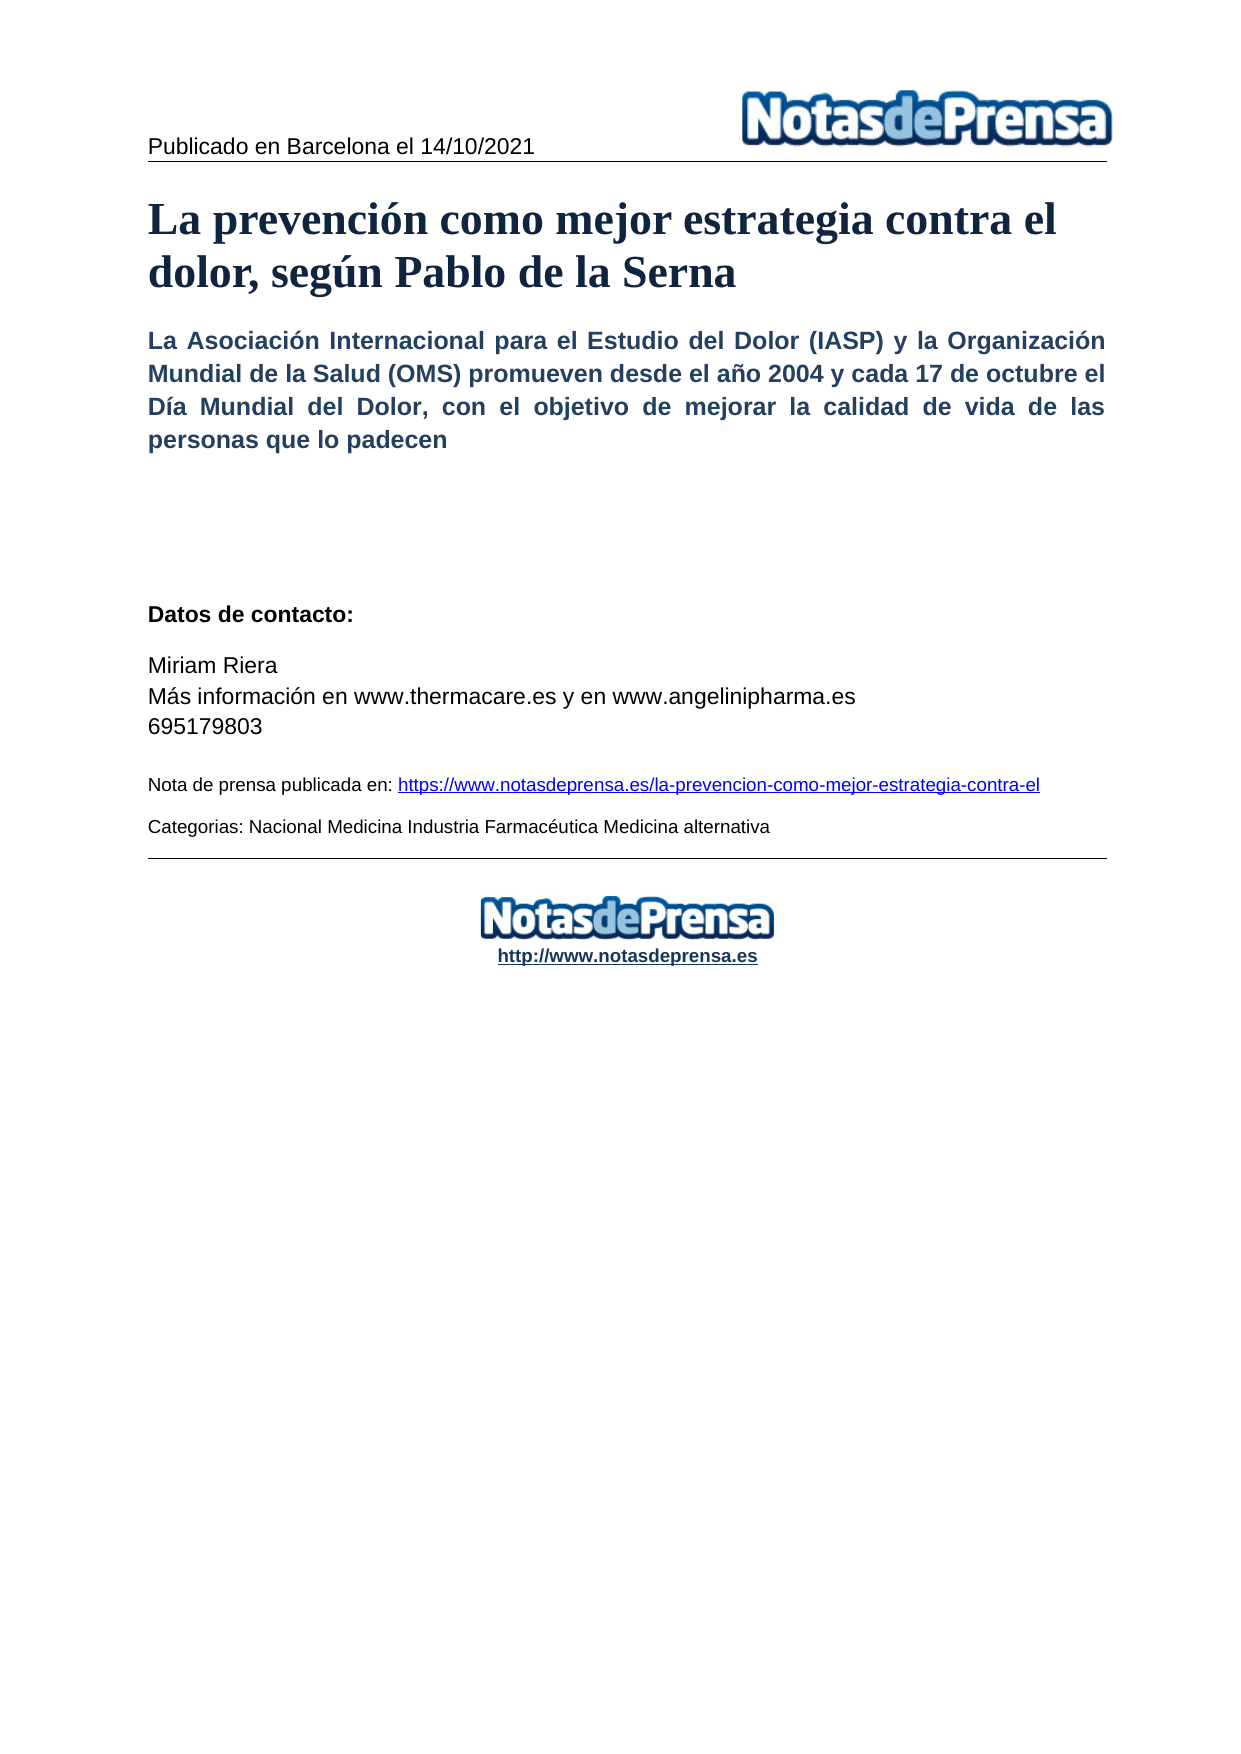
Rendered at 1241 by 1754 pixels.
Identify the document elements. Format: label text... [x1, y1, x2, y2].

text Nota de prensa publicada en: https://www.notasdeprensa.es/la-prevencion-como-mejor-estrategia-contra-el [148, 773, 1107, 795]
text Miriam Riera [148, 652, 1063, 679]
text Más información en www.thermacare.es y en www.angelinipharma.es [148, 683, 1063, 709]
picture [480, 895, 775, 941]
subtitle La Asociación Internacional para el Estudio del Dolor (IASP) y la Organización Mundial de la Salud (OMS) promueven desde el año 2004 y cada 17 de octubre el Día Mundial del Dolor, con el objetivo de mejorar la calidad de vida de las personas que lo padecen [148, 326, 1107, 454]
text http://www.notasdeprensa.es [148, 945, 1107, 967]
text Categorias: Nacional Medicina Industria Farmacéutica Medicina alternativa [148, 816, 1107, 837]
picture [742, 90, 1113, 148]
text Datos de contacto: [148, 601, 1107, 628]
text 695179803 [148, 713, 1063, 739]
text Publicado en Barcelona el 14/10/2021 [148, 133, 1107, 161]
subtitle La prevención como mejor estrategia contra el dolor, según Pablo de la Serna [148, 192, 1107, 297]
